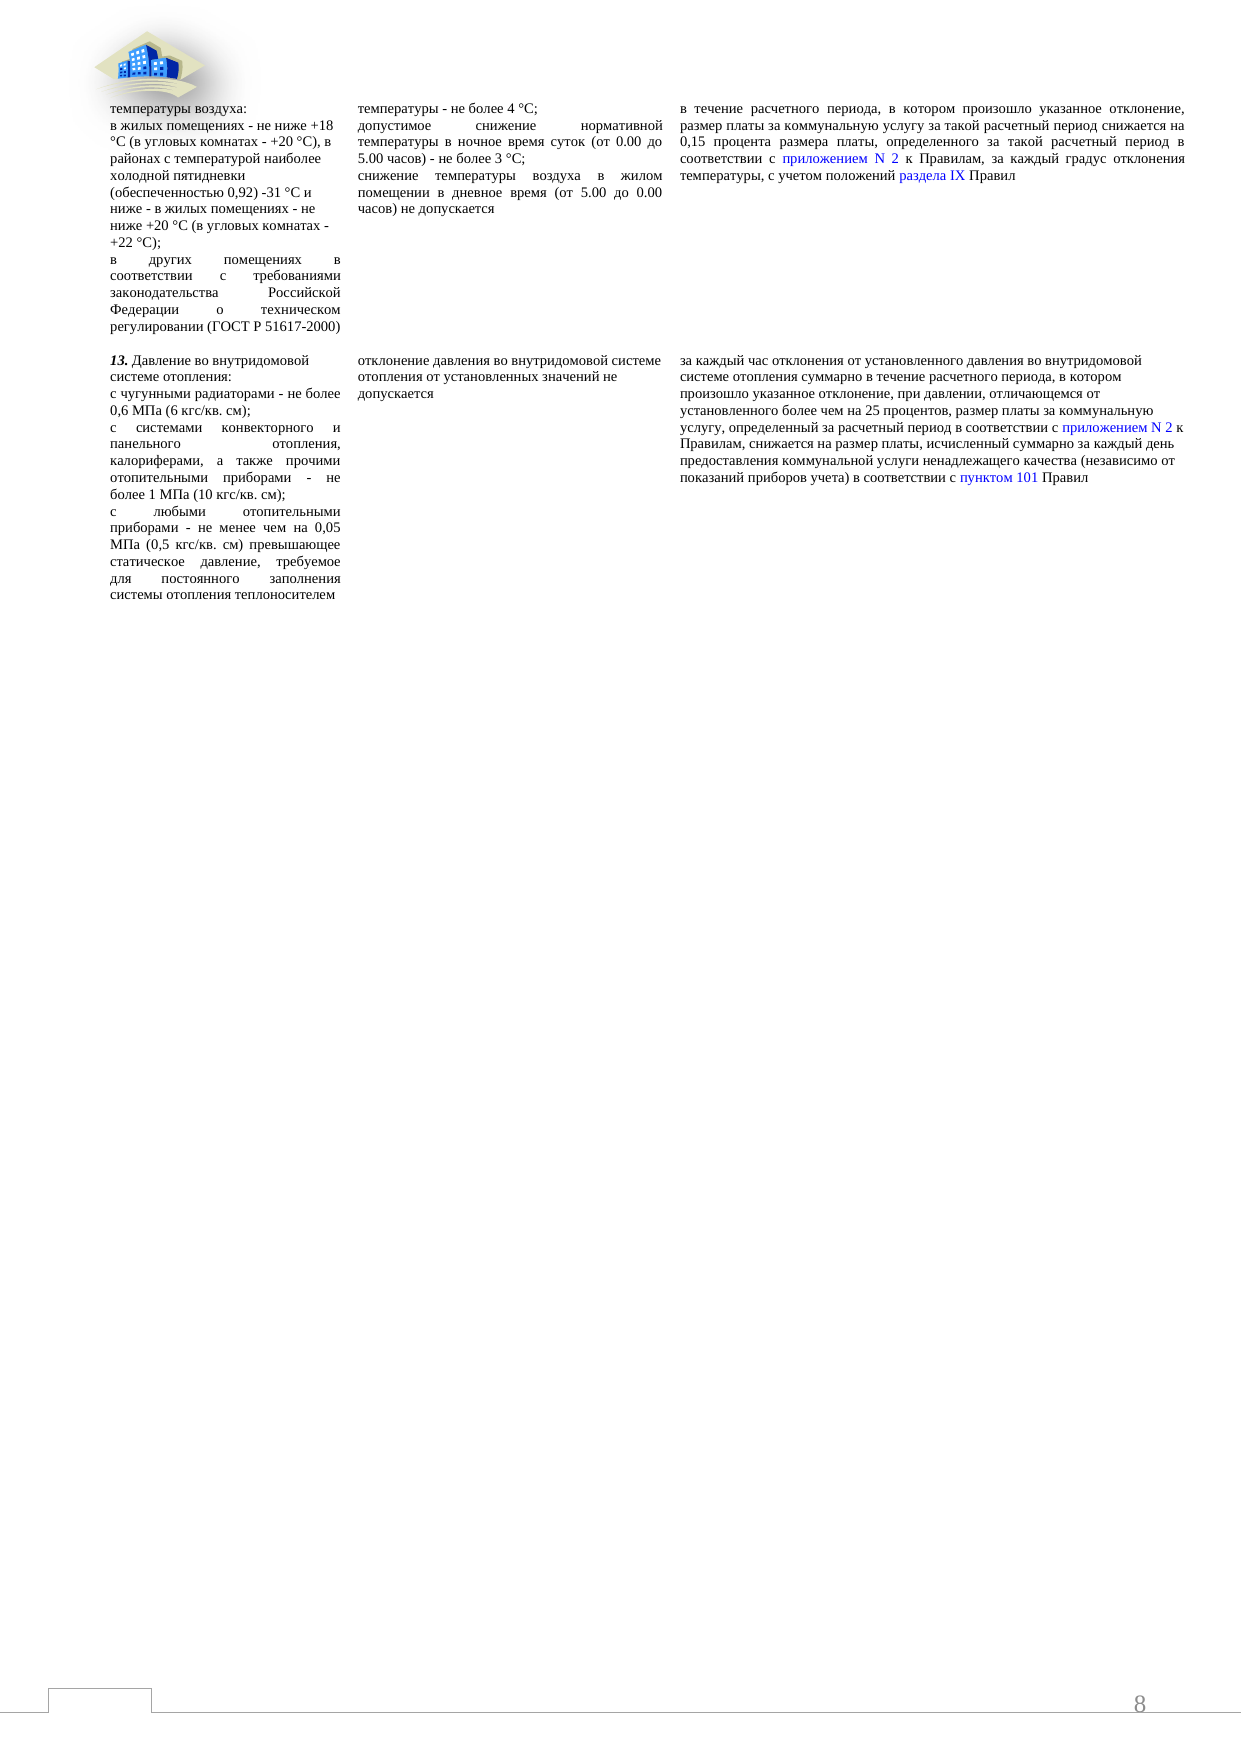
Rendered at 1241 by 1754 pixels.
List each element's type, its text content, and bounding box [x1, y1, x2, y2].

table_cell 13. Давление во внутридомовой системе отопления: с чугунными радиаторами - не более 0,6 МПа (6 кгс/кв. см); с системами конвекторного и панельного отопления, калориферами, а также прочими отопительными приборами - не более 1 МПа (10 кгс/кв. см); с любыми отопительными приборами - не менее чем на 0,05 МПа (0,5 кгс/кв. см) превышающее статическое давление, требуемое для постоянного заполнения системы отопления теплоносителем [99, 345, 347, 613]
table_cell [347, 93, 669, 345]
table_cell отклонение давления во внутридомовой системе отопления от установленных значений не допускается [347, 345, 669, 613]
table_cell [669, 93, 1192, 345]
table_cell за каждый час отклонения от установленного давления во внутридомовой системе отопления суммарно в течение расчетного периода, в котором произошло указанное отклонение, при давлении, отличающемся от установленного более чем на 25 процентов, размер платы за коммунальную услугу, определенный за расчетный период в соответствии с приложением N 2 к Правилам, снижается на размер платы, исчисленный суммарно за каждый день предоставления коммунальной услуги ненадлежащего качества (независимо от показаний приборов учета) в соответствии с пунктом 101 Правил [669, 345, 1192, 613]
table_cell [99, 93, 347, 345]
